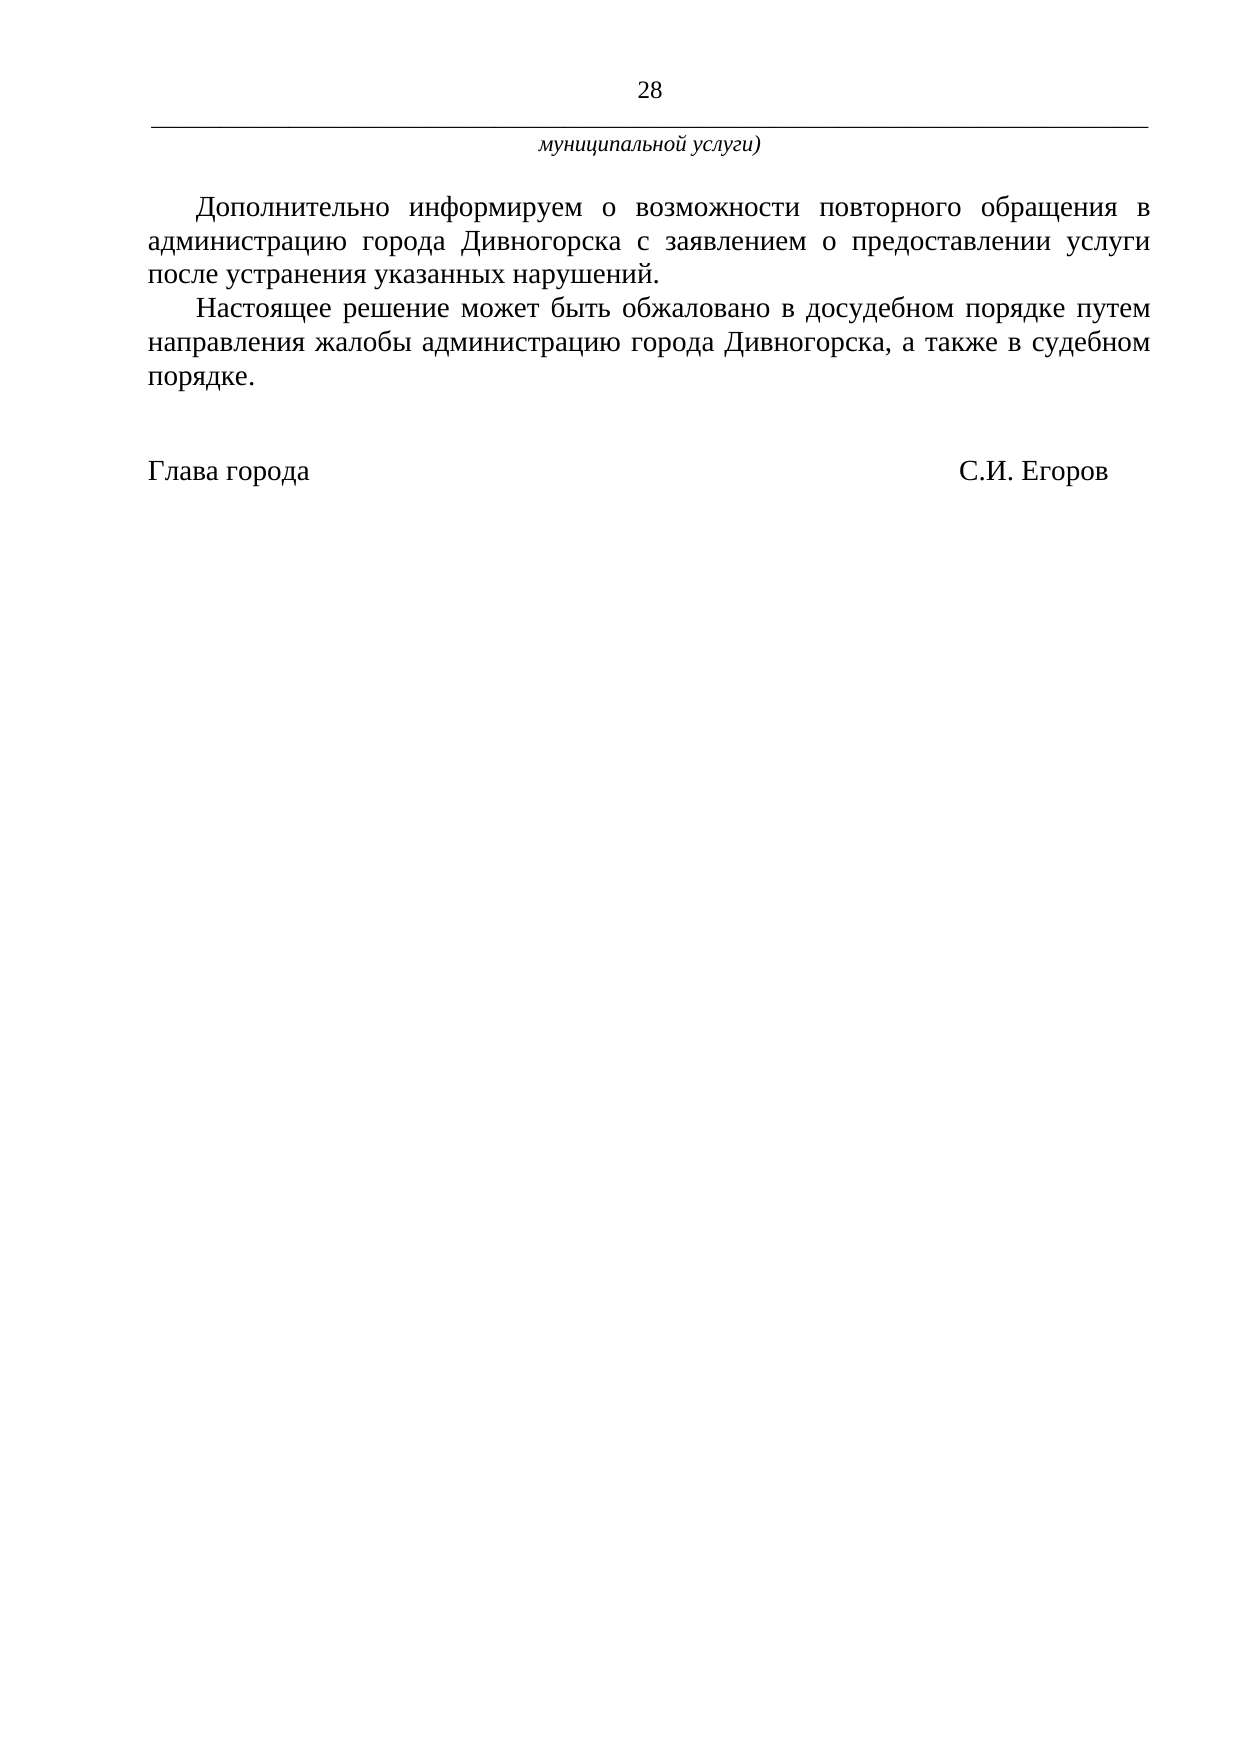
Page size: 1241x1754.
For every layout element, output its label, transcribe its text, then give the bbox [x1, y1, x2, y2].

text Дополнительно информируем о возможности повторного обращения в администрацию города Дивногорска с заявлением о предоставлении услуги после устранения указанных нарушений. [148, 190, 1152, 291]
text муниципальной услуги) [148, 130, 1152, 156]
text _______________________________________________________________________________________ [148, 104, 1152, 130]
text Настоящее решение может быть обжаловано в досудебном порядке путем направления жалобы администрацию города Дивногорска, а также в судебном порядке. [148, 291, 1152, 391]
text Глава города С.И. Егоров [148, 453, 1152, 487]
